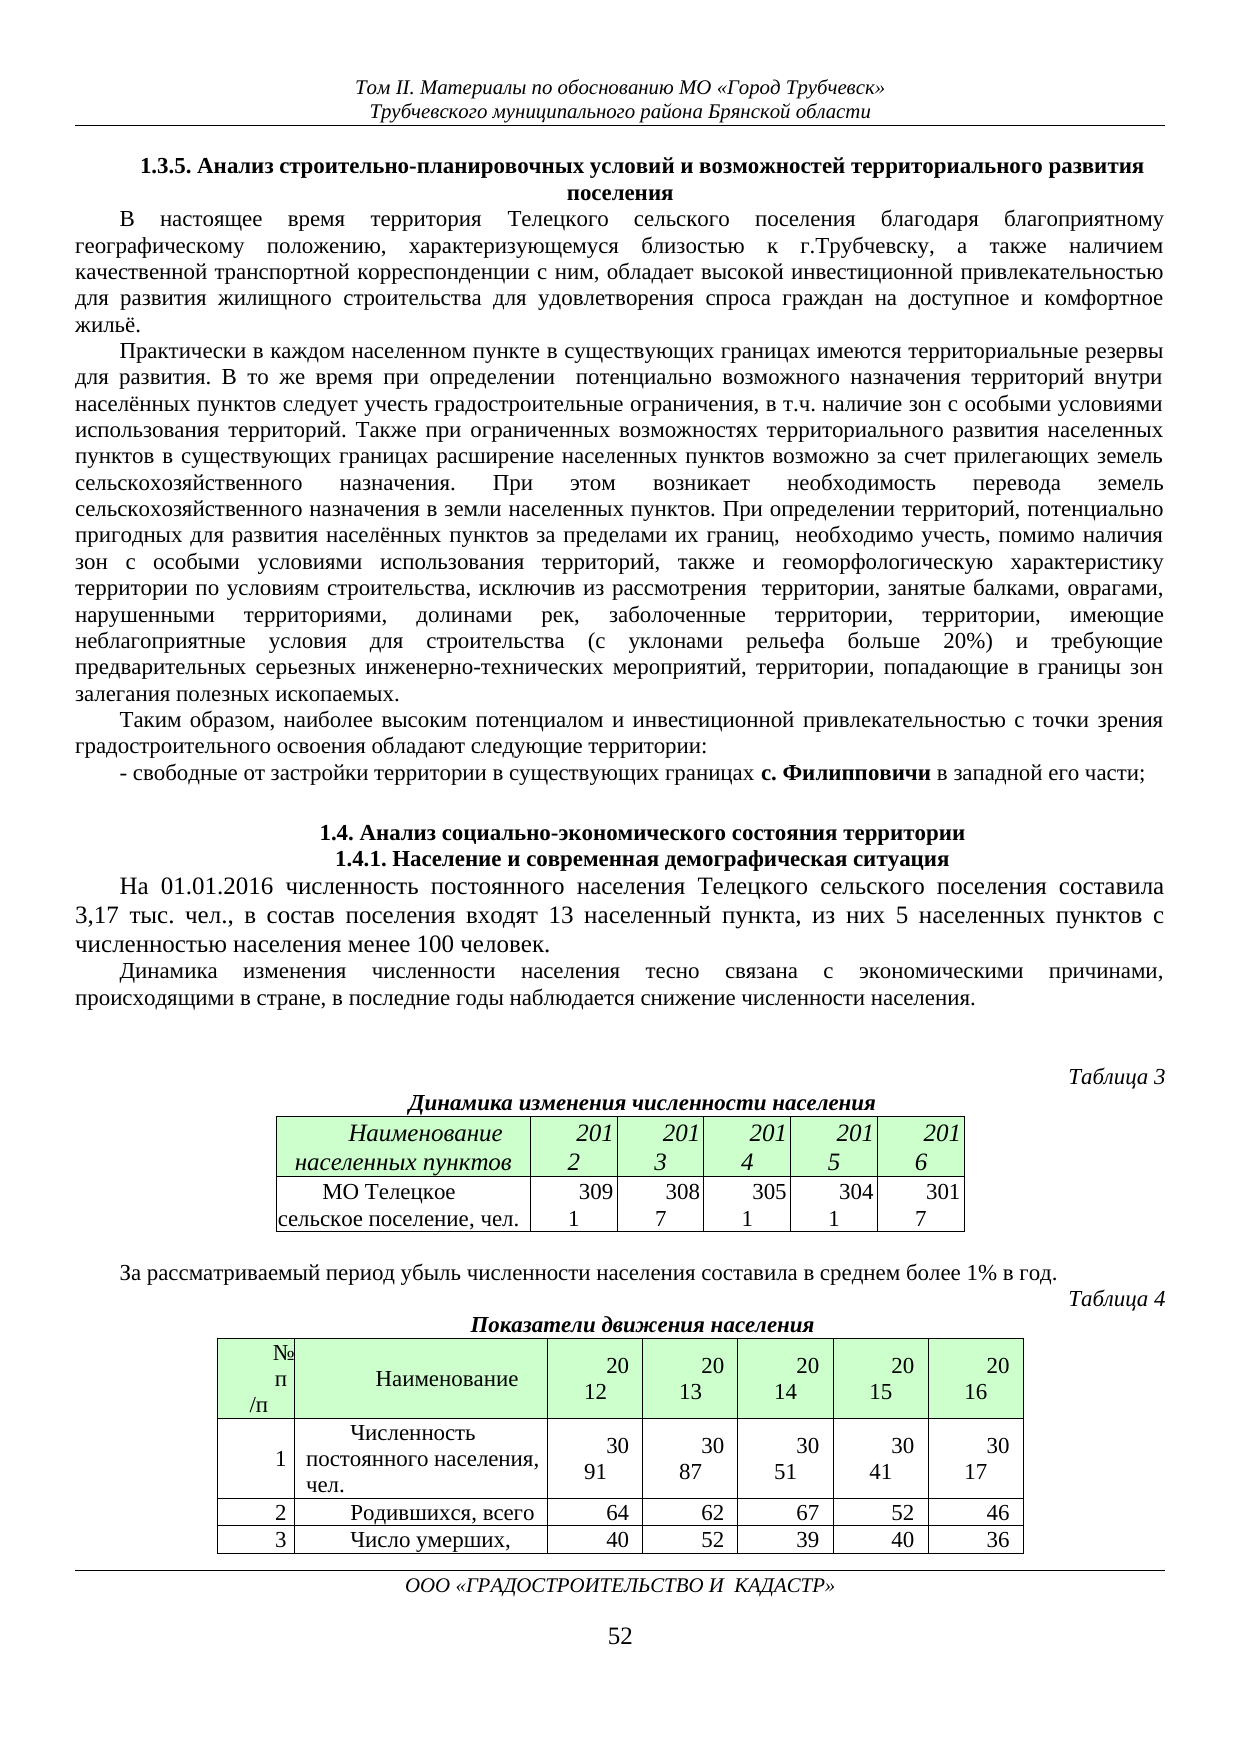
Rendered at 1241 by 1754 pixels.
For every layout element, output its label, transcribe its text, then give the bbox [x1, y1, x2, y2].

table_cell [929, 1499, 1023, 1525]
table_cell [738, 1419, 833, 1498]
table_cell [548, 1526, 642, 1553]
text За рассматриваемый период убыль численности населения составила в среднем более 1% в год. [75, 1258, 1165, 1285]
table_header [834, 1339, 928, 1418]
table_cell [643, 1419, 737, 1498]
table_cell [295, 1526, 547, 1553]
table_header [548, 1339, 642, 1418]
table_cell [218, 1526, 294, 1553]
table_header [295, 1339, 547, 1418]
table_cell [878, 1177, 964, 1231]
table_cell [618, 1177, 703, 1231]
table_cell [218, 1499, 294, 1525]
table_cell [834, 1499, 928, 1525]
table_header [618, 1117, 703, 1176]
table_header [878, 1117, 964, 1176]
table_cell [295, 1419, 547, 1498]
text Таким образом, наиболее высоким потенциалом и инвестиционной привлекательностью с точки зрения градостроительного освоения обладают следующие территории: [75, 706, 1165, 759]
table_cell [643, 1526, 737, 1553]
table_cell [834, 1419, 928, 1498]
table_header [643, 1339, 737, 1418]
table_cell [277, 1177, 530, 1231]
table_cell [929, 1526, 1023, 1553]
text Показатели движения населения [75, 1311, 1165, 1338]
text Таблица 4 [75, 1285, 1165, 1311]
text Практически в каждом населенном пункте в существующих границах имеются территориальные резервы для развития. В то же время при определении потенциально возможного назначения территорий внутри населённых пунктов следует учесть градостроительные ограничения, в т.ч. наличие зон с особыми условиями использования территорий. Также при ограниченных возможностях территориального развития населенных пунктов в существующих границах расширение населенных пунктов возможно за счет прилегающих земель сельскохозяйственного назначения. При этом возникает необходимость перевода земель сельскохозяйственного назначения в земли населенных пунктов. При определении территорий, потенциально пригодных для развития населённых пунктов за пределами их границ, необходимо учесть, помимо наличия зон с особыми условиями использования территорий, также и геоморфологическую характеристику территории по условиям строительства, исключив из рассмотрения территории, занятые балками, оврагами, нарушенными территориями, долинами рек, заболоченные территории, территории, имеющие неблагоприятные условия для строительства (с уклонами рельефа больше 20%) и требующие предварительных серьезных инженерно-технических мероприятий, территории, попадающие в границы зон залегания полезных ископаемых. [75, 337, 1165, 706]
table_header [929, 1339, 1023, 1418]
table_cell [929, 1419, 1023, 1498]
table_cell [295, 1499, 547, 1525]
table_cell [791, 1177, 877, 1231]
text На 01.01.2016 численность постоянного населения Телецкого сельского поселения составила 3,17 тыс. чел., в состав поселения входят 13 населенный пункта, из них 5 населенных пунктов с численностью населения менее 100 человек. [75, 871, 1165, 958]
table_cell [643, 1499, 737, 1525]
text Динамика изменения численности населения тесно связана с экономическими причинами, происходящими в стране, в последние годы наблюдается снижение численности населения. [75, 958, 1165, 1010]
text - свободные от застройки территории в существующих границах с. Филипповичи в западной его части; [75, 759, 1165, 785]
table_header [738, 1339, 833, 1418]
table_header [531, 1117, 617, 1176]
text Динамика изменения численности населения [75, 1089, 1165, 1116]
text 1.4.1. Население и современная демографическая ситуация [75, 845, 1165, 871]
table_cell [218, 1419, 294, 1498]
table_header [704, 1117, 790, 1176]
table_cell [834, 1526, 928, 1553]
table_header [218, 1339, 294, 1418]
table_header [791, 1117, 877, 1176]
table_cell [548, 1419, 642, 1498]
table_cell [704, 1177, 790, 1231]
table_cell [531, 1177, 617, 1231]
text Таблица 3 [75, 1063, 1165, 1089]
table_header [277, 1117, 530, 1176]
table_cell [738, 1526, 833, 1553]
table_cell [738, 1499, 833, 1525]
text 1.4. Анализ социально-экономического состояния территории [75, 819, 1165, 845]
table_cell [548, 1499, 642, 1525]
text В настоящее время территория Телецкого сельского поселения благодаря благоприятному географическому положению, характеризующемуся близостью к г.Трубчевску, а также наличием качественной транспортной корреспонденции с ним, обладает высокой инвестиционной привлекательностью для развития жилищного строительства для удовлетворения спроса граждан на доступное и комфортное жильё. [75, 205, 1165, 337]
text 1.3.5. Анализ строительно-планировочных условий и возможностей территориального развития поселения [75, 153, 1165, 205]
